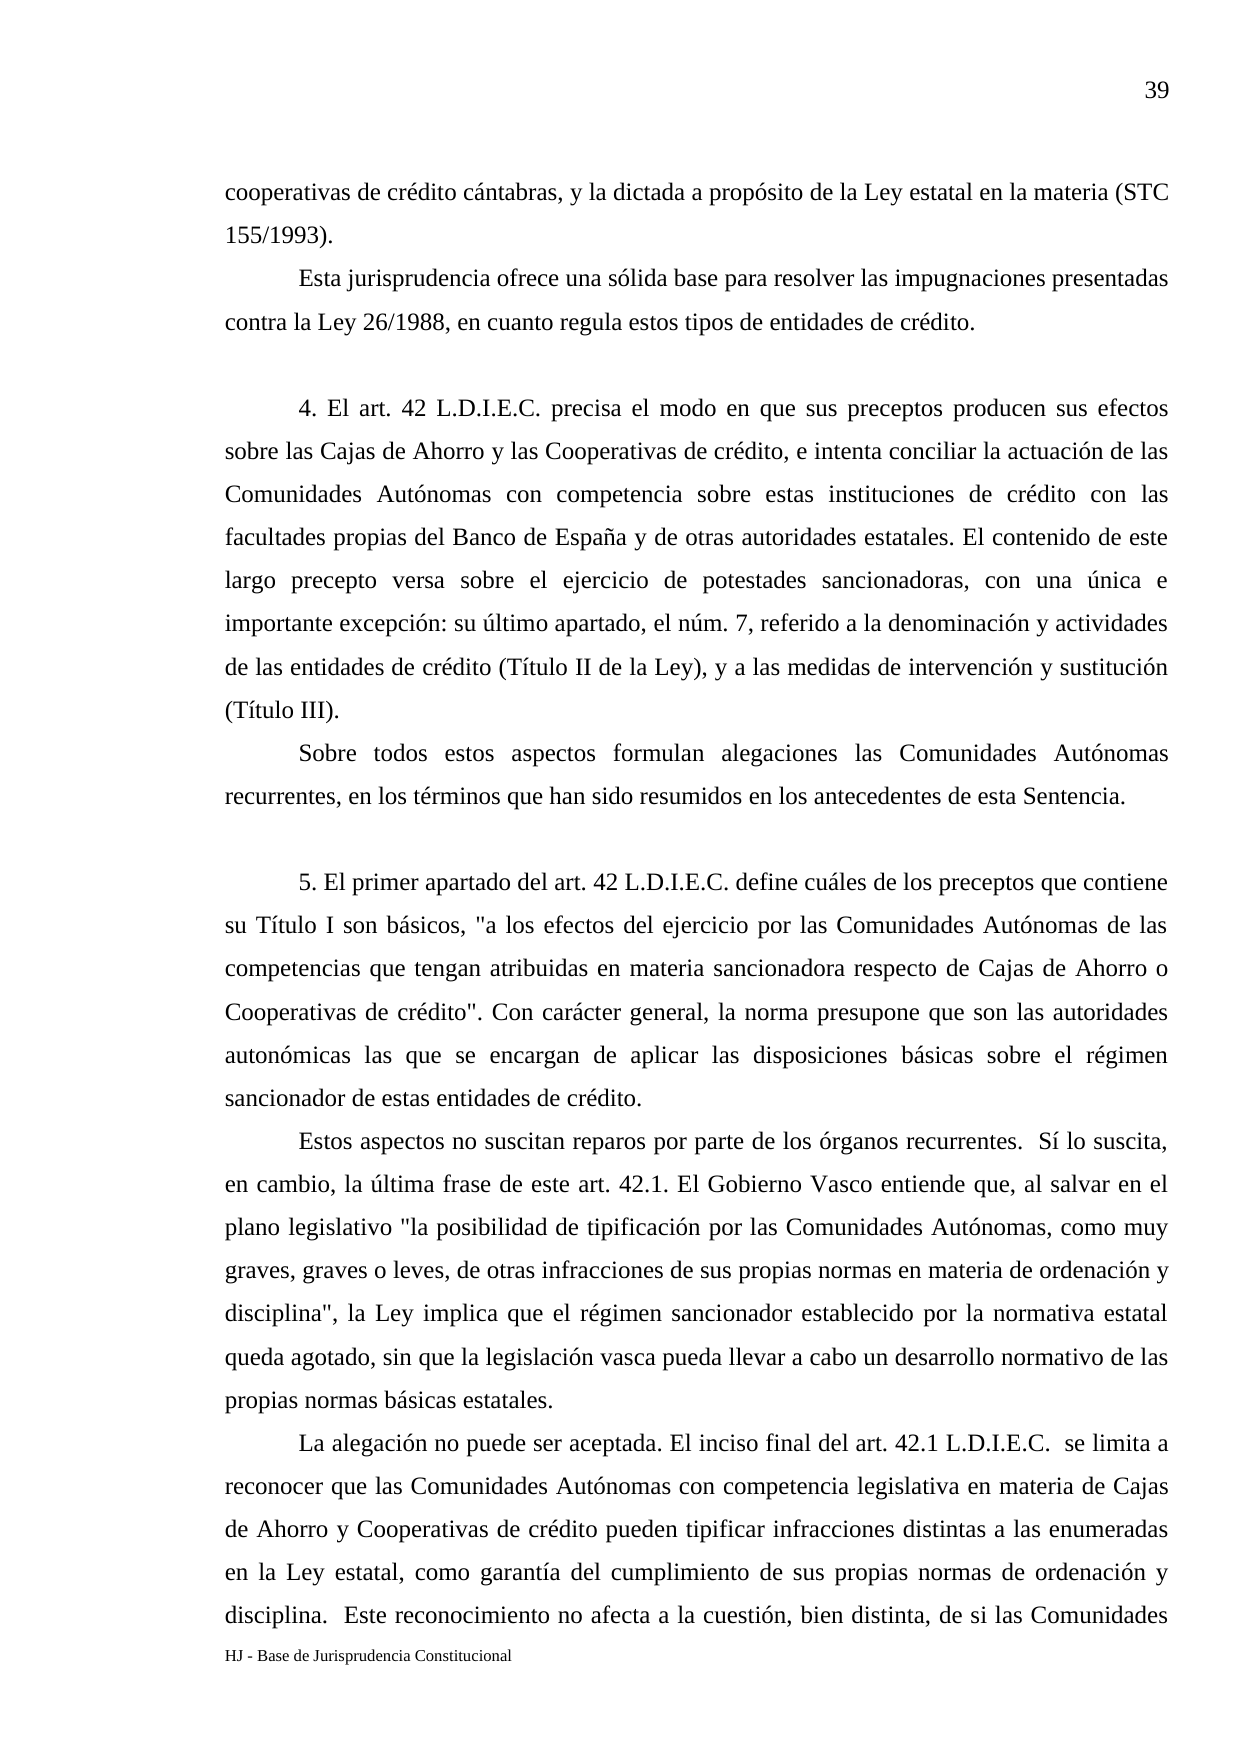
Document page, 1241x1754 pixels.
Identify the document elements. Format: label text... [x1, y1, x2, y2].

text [224, 177, 1169, 249]
text Estos aspectos no suscitan reparos por parte de los órganos recurrentes. Sí lo suscita, en cambio, la última frase de este art. 42.1. El Gobierno Vasco entiende que, al salvar en el plano legislativo "la posibilidad de tipificación por las Comunidades Autónomas, como muy graves, graves o leves, de otras infracciones de sus propias normas en materia de ordenación y disciplina", la Ley implica que el régimen sancionador establecido por la normativa estatal queda agotado, sin que la legislación vasca pueda llevar a cabo un desarrollo normativo de las propias normas básicas estatales. [224, 1126, 1169, 1413]
text Esta jurisprudencia ofrece una sólida base para resolver las impugnaciones presentadas contra la Ley 26/1988, en cuanto regula estos tipos de entidades de crédito. [224, 263, 1169, 335]
text Sobre todos estos aspectos formulan alegaciones las Comunidades Autónomas recurrentes, en los términos que han sido resumidos en los antecedentes de esta Sentencia. [224, 738, 1169, 810]
text 4. El art. 42 L.D.I.E.C. precisa el modo en que sus preceptos producen sus efectos sobre las Cajas de Ahorro y las Cooperativas de crédito, e intenta conciliar la actuación de las Comunidades Autónomas con competencia sobre estas instituciones de crédito con las facultades propias del Banco de España y de otras autoridades estatales. El contenido de este largo precepto versa sobre el ejercicio de potestades sancionadoras, con una única e importante excepción: su último apartado, el núm. 7, referido a la denominación y actividades de las entidades de crédito (Título II de la Ley), y a las medidas de intervención y sustitución (Título III). [224, 393, 1169, 723]
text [224, 1428, 1169, 1629]
text 5. El primer apartado del art. 42 L.D.I.E.C. define cuáles de los preceptos que contiene su Título I son básicos, "a los efectos del ejercicio por las Comunidades Autónomas de las competencias que tengan atribuidas en materia sancionadora respecto de Cajas de Ahorro o Cooperativas de crédito". Con carácter general, la norma presupone que son las autoridades autonómicas las que se encargan de aplicar las disposiciones básicas sobre el régimen sancionador de estas entidades de crédito. [224, 867, 1169, 1112]
